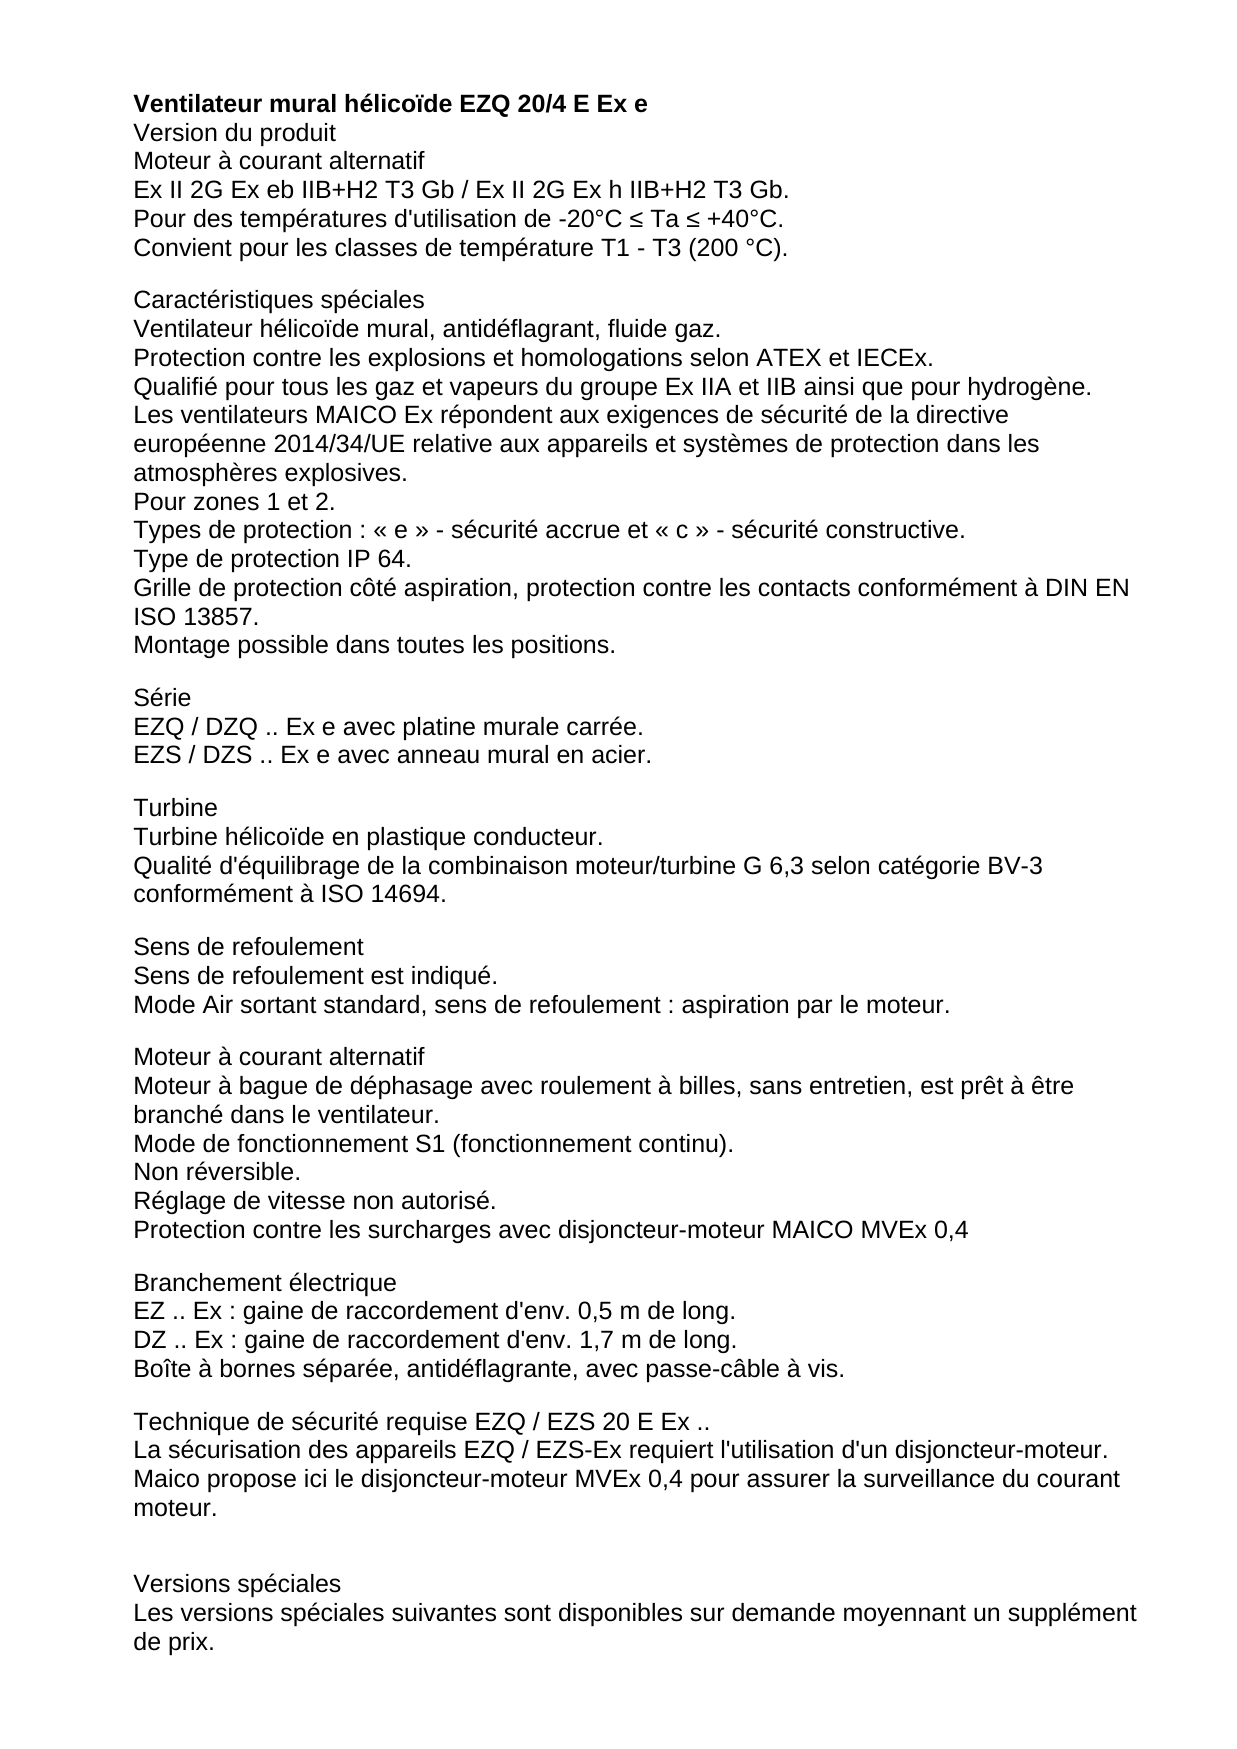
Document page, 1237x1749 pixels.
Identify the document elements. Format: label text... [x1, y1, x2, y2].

text Qualité d'équilibrage de la combinaison moteur/turbine G 6,3 selon catégorie BV-3 conformément à ISO 14694. [133, 851, 1148, 908]
text Protection contre les explosions et homologations selon ATEX et IECEx. [133, 343, 1148, 371]
text Mode de fonctionnement S1 (fonctionnement continu). [133, 1128, 1148, 1157]
text Ventilateur hélicoïde mural, antidéflagrant, fluide gaz. [133, 314, 1148, 343]
text Pour zones 1 et 2. [133, 486, 1148, 515]
text Boîte à bornes séparée, antidéflagrante, avec passe-câble à vis. [133, 1354, 1148, 1382]
text Ex II 2G Ex eb IIB+H2 T3 Gb / Ex II 2G Ex h IIB+H2 T3 Gb. [133, 175, 1148, 204]
text Versions spéciales [133, 1569, 1148, 1598]
text Les ventilateurs MAICO Ex répondent aux exigences de sécurité de la directive européenne 2014/34/UE relative aux appareils et systèmes de protection dans les atmosphères explosives. [133, 400, 1148, 486]
text Version du produit [133, 117, 1148, 146]
text Types de protection : « e » - sécurité accrue et « c » - sécurité constructive. [133, 515, 1148, 544]
text Pour des températures d'utilisation de -20°C ≤ Ta ≤ +40°C. [133, 204, 1148, 232]
text Caractéristiques spéciales [133, 285, 1148, 314]
text Moteur à courant alternatif [133, 1042, 1148, 1071]
text La sécurisation des appareils EZQ / EZS-Ex requiert l'utilisation d'un disjoncteur-moteur. [133, 1435, 1148, 1464]
text Mode Air sortant standard, sens de refoulement : aspiration par le moteur. [133, 989, 1148, 1018]
text Turbine hélicoïde en plastique conducteur. [133, 822, 1148, 851]
text Réglage de vitesse non autorisé. [133, 1186, 1148, 1215]
text EZ .. Ex : gaine de raccordement d'env. 0,5 m de long. [133, 1296, 1148, 1325]
text Sens de refoulement [133, 932, 1148, 961]
text Moteur à courant alternatif [133, 146, 1148, 175]
text Ventilateur mural hélicoïde EZQ 20/4 E Ex e [133, 89, 1148, 117]
text Non réversible. [133, 1157, 1148, 1186]
text Série [133, 683, 1148, 712]
text Qualifié pour tous les gaz et vapeurs du groupe Ex IIA et IIB ainsi que pour hydrogène. [133, 371, 1148, 400]
text EZS / DZS .. Ex e avec anneau mural en acier. [133, 740, 1148, 769]
text Convient pour les classes de température T1 - T3 (200 °C). [133, 232, 1148, 261]
text Type de protection IP 64. [133, 544, 1148, 573]
text Protection contre les surcharges avec disjoncteur-moteur MAICO MVEx 0,4 [133, 1215, 1148, 1243]
text Grille de protection côté aspiration, protection contre les contacts conformément à DIN EN ISO 13857. [133, 573, 1148, 630]
text Maico propose ici le disjoncteur-moteur MVEx 0,4 pour assurer la surveillance du courant moteur. [133, 1464, 1148, 1521]
text EZQ / DZQ .. Ex e avec platine murale carrée. [133, 712, 1148, 740]
text Moteur à bague de déphasage avec roulement à billes, sans entretien, est prêt à être branché dans le ventilateur. [133, 1071, 1148, 1128]
text Montage possible dans toutes les positions. [133, 630, 1148, 659]
text Turbine [133, 793, 1148, 822]
text Sens de refoulement est indiqué. [133, 961, 1148, 989]
text Branchement électrique [133, 1267, 1148, 1296]
text Les versions spéciales suivantes sont disponibles sur demande moyennant un supplément de prix. [133, 1598, 1148, 1656]
text DZ .. Ex : gaine de raccordement d'env. 1,7 m de long. [133, 1325, 1148, 1354]
text Technique de sécurité requise EZQ / EZS 20 E Ex .. [133, 1406, 1148, 1435]
